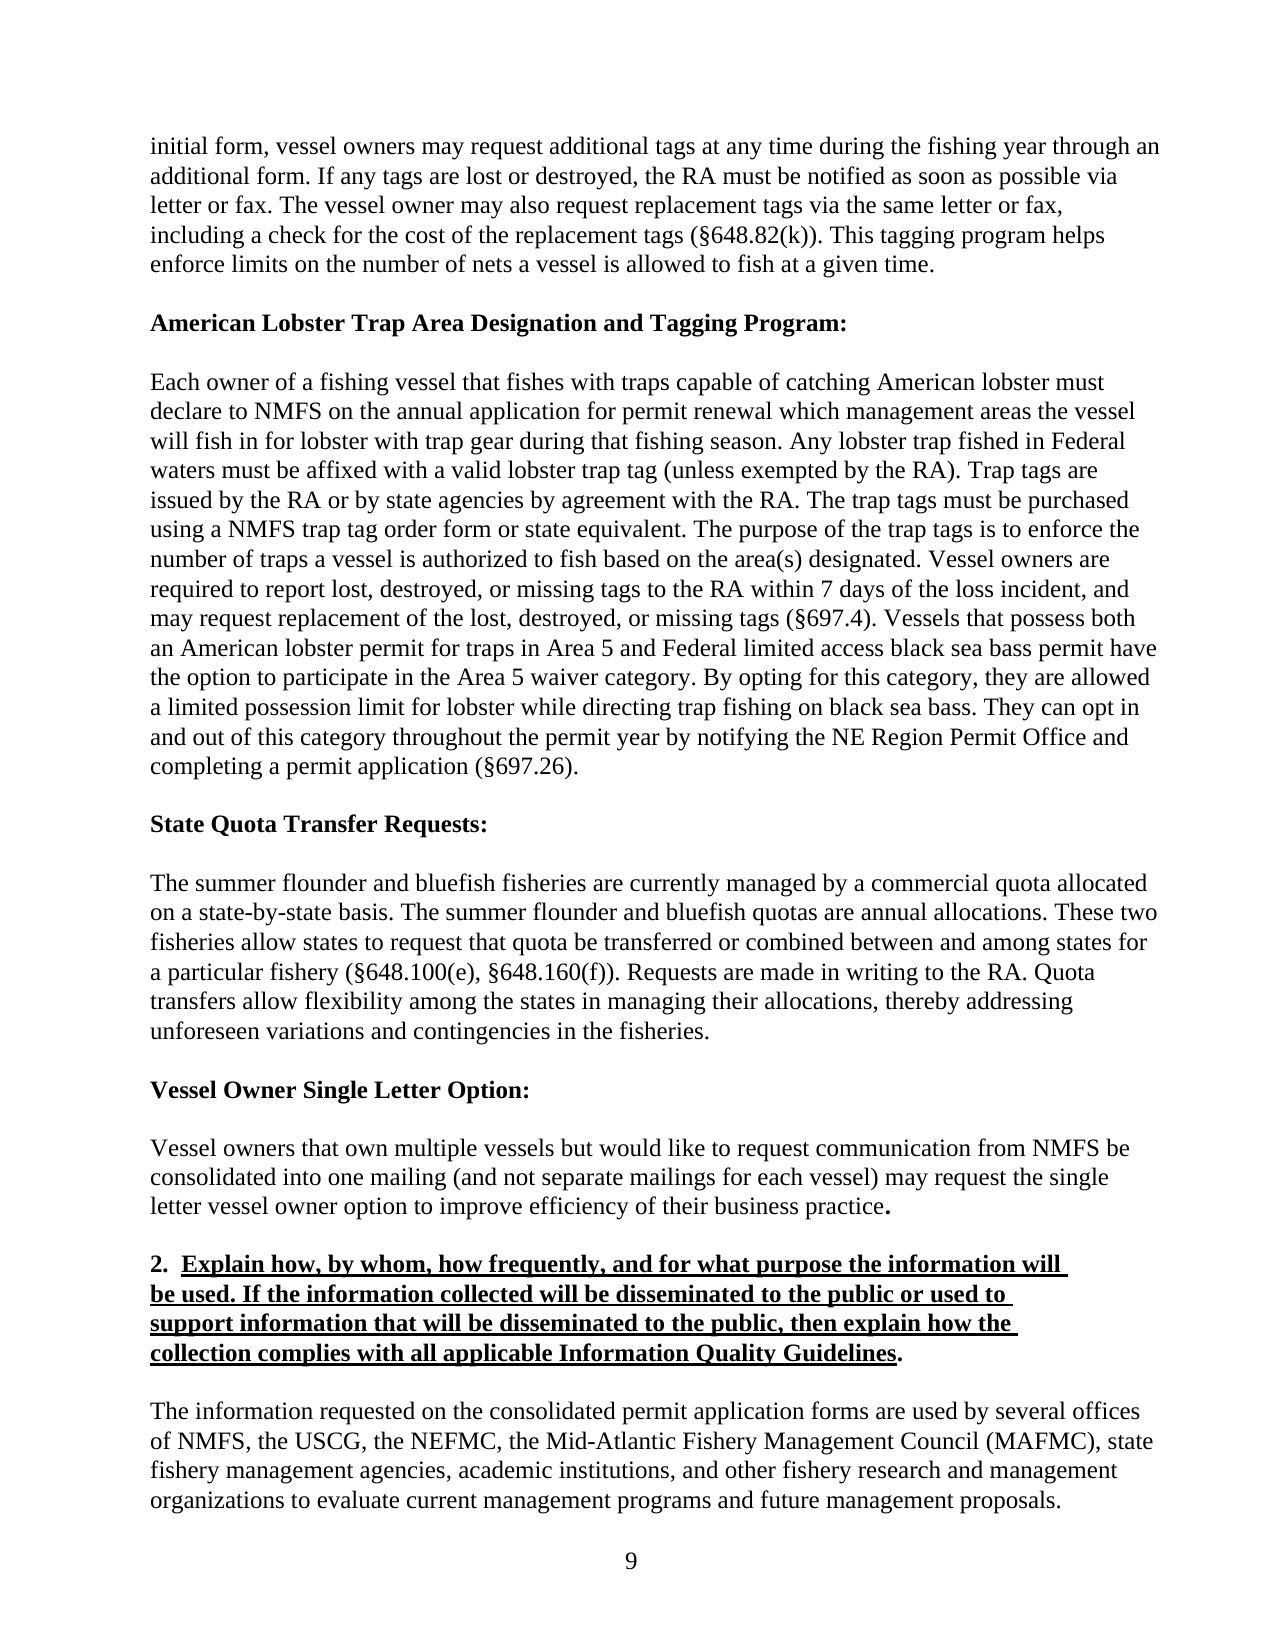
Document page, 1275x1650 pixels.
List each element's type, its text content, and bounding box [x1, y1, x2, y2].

text The summer flounder and bluefish fisheries are currently managed by a commercial quota allocated on a state-by-state basis. The summer flounder and bluefish quotas are annual allocations. These two fisheries allow states to request that quota be transferred or combined between and among states for a particular fishery (§648.100(e), §648.160(f)). Requests are made in writing to the RA. Quota transfers allow flexibility among the states in managing their allocations, thereby addressing unforeseen variations and contingencies in the fisheries. [150, 868, 1162, 1044]
text Vessel owners that own multiple vessels but would like to request communication from NMFS be consolidated into one mailing (and not separate mailings for each vessel) may request the single letter vessel owner option to improve efficiency of their business practice. [150, 1133, 1162, 1219]
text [150, 131, 1162, 278]
text The information requested on the consolidated permit application forms are used by several offices of NMFS, the USCG, the NEFMC, the Mid-Atlantic Fishery Management Council (MAFMC), state fishery management agencies, academic institutions, and other fishery research and management organizations to evaluate current management programs and future management proposals. [150, 1396, 1162, 1514]
subtitle State Quota Transfer Requests: [150, 809, 1219, 838]
subtitle Explain how, by whom, how frequently, and for what purpose the information will be used. If the information collected will be disseminated to the public or used to support information that will be disseminated to the public, then explain how the collection complies with all applicable Information Quality Guidelines. [150, 1249, 1072, 1367]
text Each owner of a fishing vessel that fishes with traps capable of catching American lobster must declare to NMFS on the annual application for permit renewal which management areas the vessel will fish in for lobster with trap gear during that fishing season. Any lobster trap fished in Federal waters must be affixed with a valid lobster trap tag (unless exempted by the RA). Trap tags are issued by the RA or by state agencies by agreement with the RA. The trap tags must be purchased using a NMFS trap tag order form or state equivalent. The purpose of the trap tags is to enforce the number of traps a vessel is authorized to fish based on the area(s) designated. Vessel owners are required to report lost, destroyed, or missing tags to the RA within 7 days of the loss incident, and may request replacement of the lost, destroyed, or missing tags (§697.4). Vessels that possess both an American lobster permit for traps in Area 5 and Federal limited access black sea bass permit have the option to participate in the Area 5 waiver category. By opting for this category, they are allowed a limited possession limit for lobster while directing trap fishing on black sea bass. They can opt in and out of this category throughout the permit year by notifying the NE Region Permit Office and completing a permit application (§697.26). [150, 367, 1162, 780]
subtitle Vessel Owner Single Letter Option: [150, 1075, 1219, 1103]
subtitle American Lobster Trap Area Designation and Tagging Program: [150, 308, 1219, 337]
